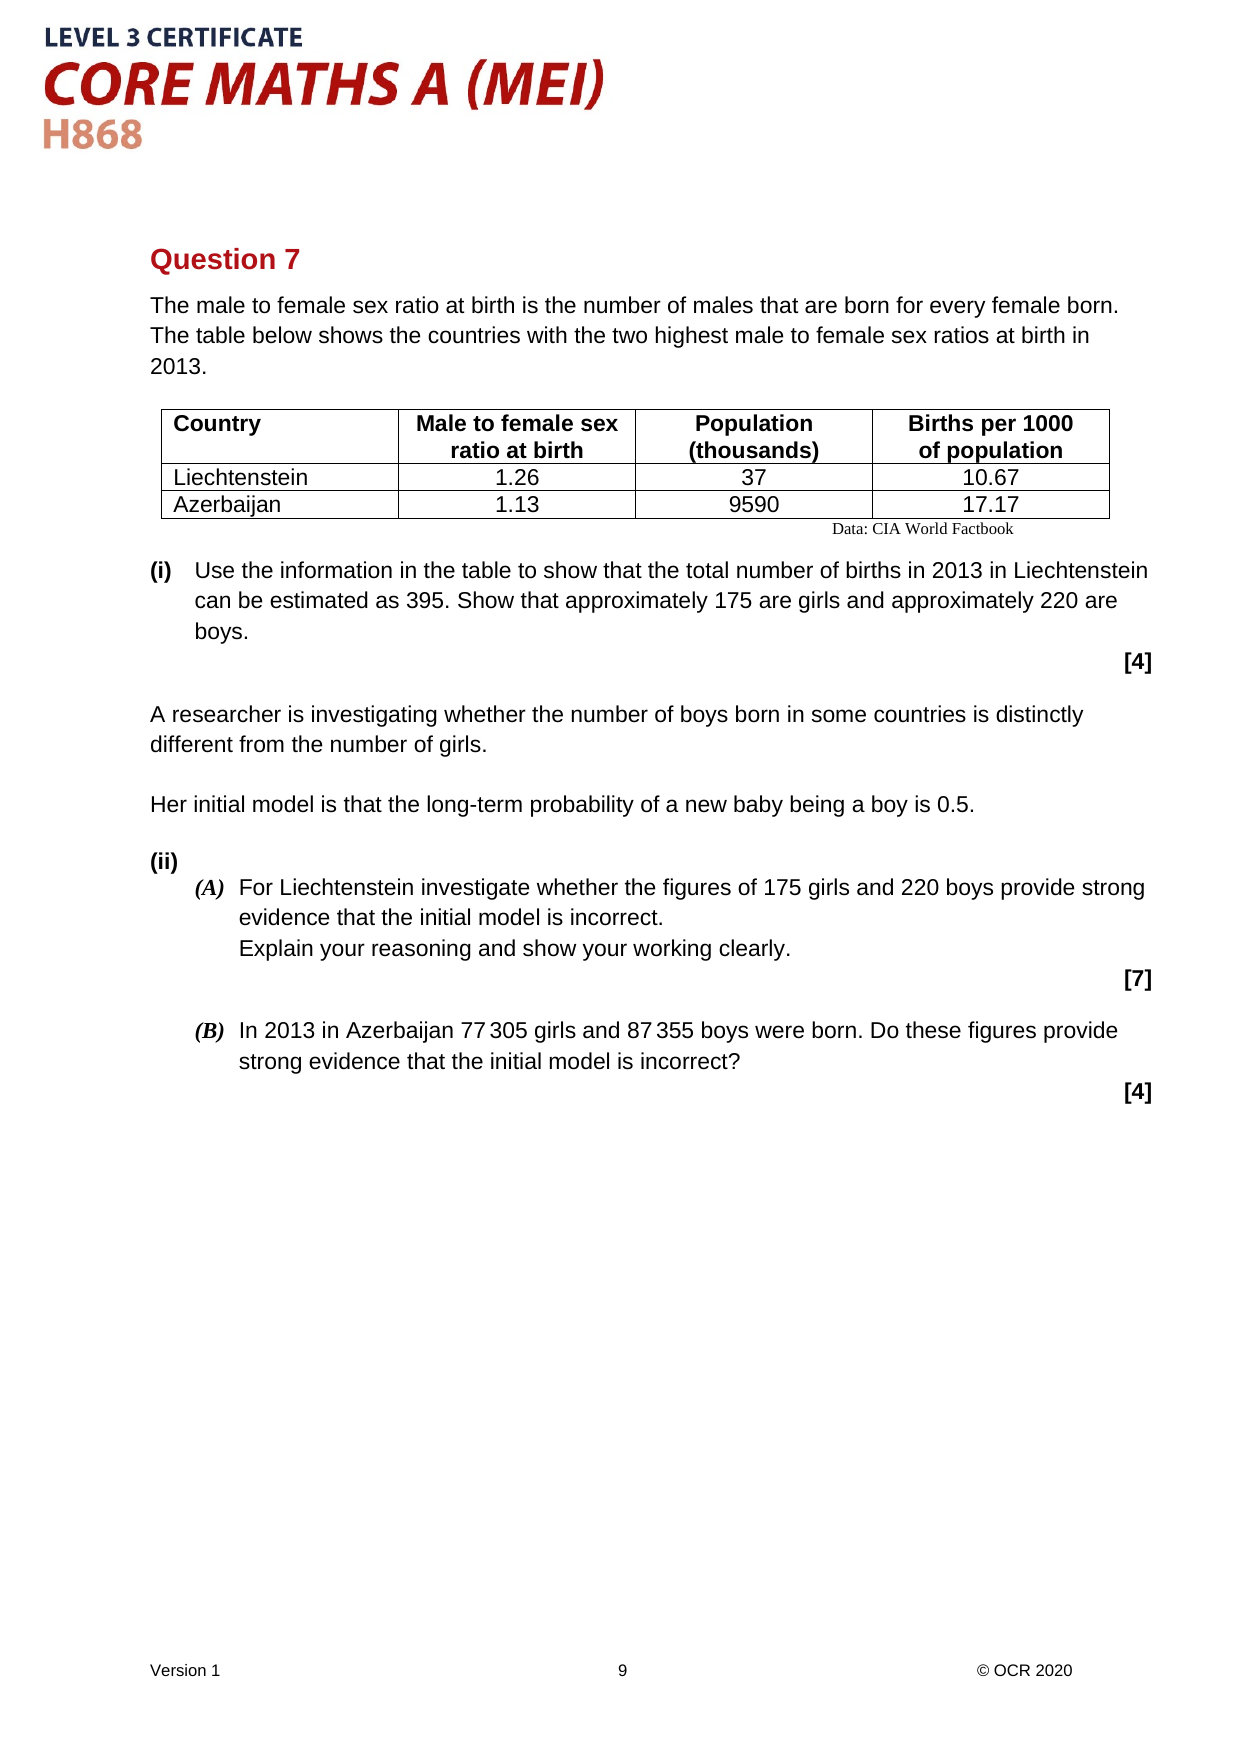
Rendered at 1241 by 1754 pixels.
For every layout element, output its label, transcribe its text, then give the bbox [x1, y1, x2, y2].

table_cell Azerbaijan [162, 491, 398, 518]
table_header Births per 1000 of population [873, 410, 1109, 463]
table_cell 37 [636, 464, 872, 490]
table_cell 17.17 [873, 491, 1109, 518]
text Explain your reasoning and show your working clearly. [194, 934, 1152, 961]
text [7] [262, 965, 1152, 991]
table_cell 10.67 [873, 464, 1109, 490]
text (i) Use the information in the table to show that the total number of births in 2013 in Liechtenstein can be estimated as 395. Show that approximately 175 are girls and approximately 220 are boys. [150, 557, 1152, 644]
text A researcher is investigating whether the number of boys born in some countries is distinctly different from the number of girls. [150, 701, 1152, 757]
text The male to female sex ratio at birth is the number of males that are born for every female born. The table below shows the countries with the two highest male to female sex ratios at birth in 2013. [150, 292, 1152, 379]
table_cell 1.26 [399, 464, 635, 490]
text (ii) [150, 848, 1152, 874]
table_cell 9590 [636, 491, 872, 518]
table_cell 1.13 [399, 491, 635, 518]
subtitle Question 7 [150, 172, 1152, 276]
picture [4, 0, 1236, 172]
text Data: CIA World Factbook [150, 519, 1152, 538]
table_header Country [162, 410, 398, 463]
table_header Population (thousands) [636, 410, 872, 463]
text Her initial model is that the long-term probability of a new baby being a boy is 0.5. [150, 791, 1152, 817]
text [4] [150, 648, 1152, 674]
text [4] [262, 1078, 1152, 1104]
list In 2013 in Azerbaijan 77 305 girls and 87 355 boys were born. Do these figures provide strong evidence that the initial model is incorrect? [194, 1017, 1152, 1074]
table_header Male to female sex ratio at birth [399, 410, 635, 463]
table_cell Liechtenstein [162, 464, 398, 490]
list For Liechtenstein investigate whether the figures of 175 girls and 220 boys provide strong evidence that the initial model is incorrect. [194, 874, 1152, 931]
